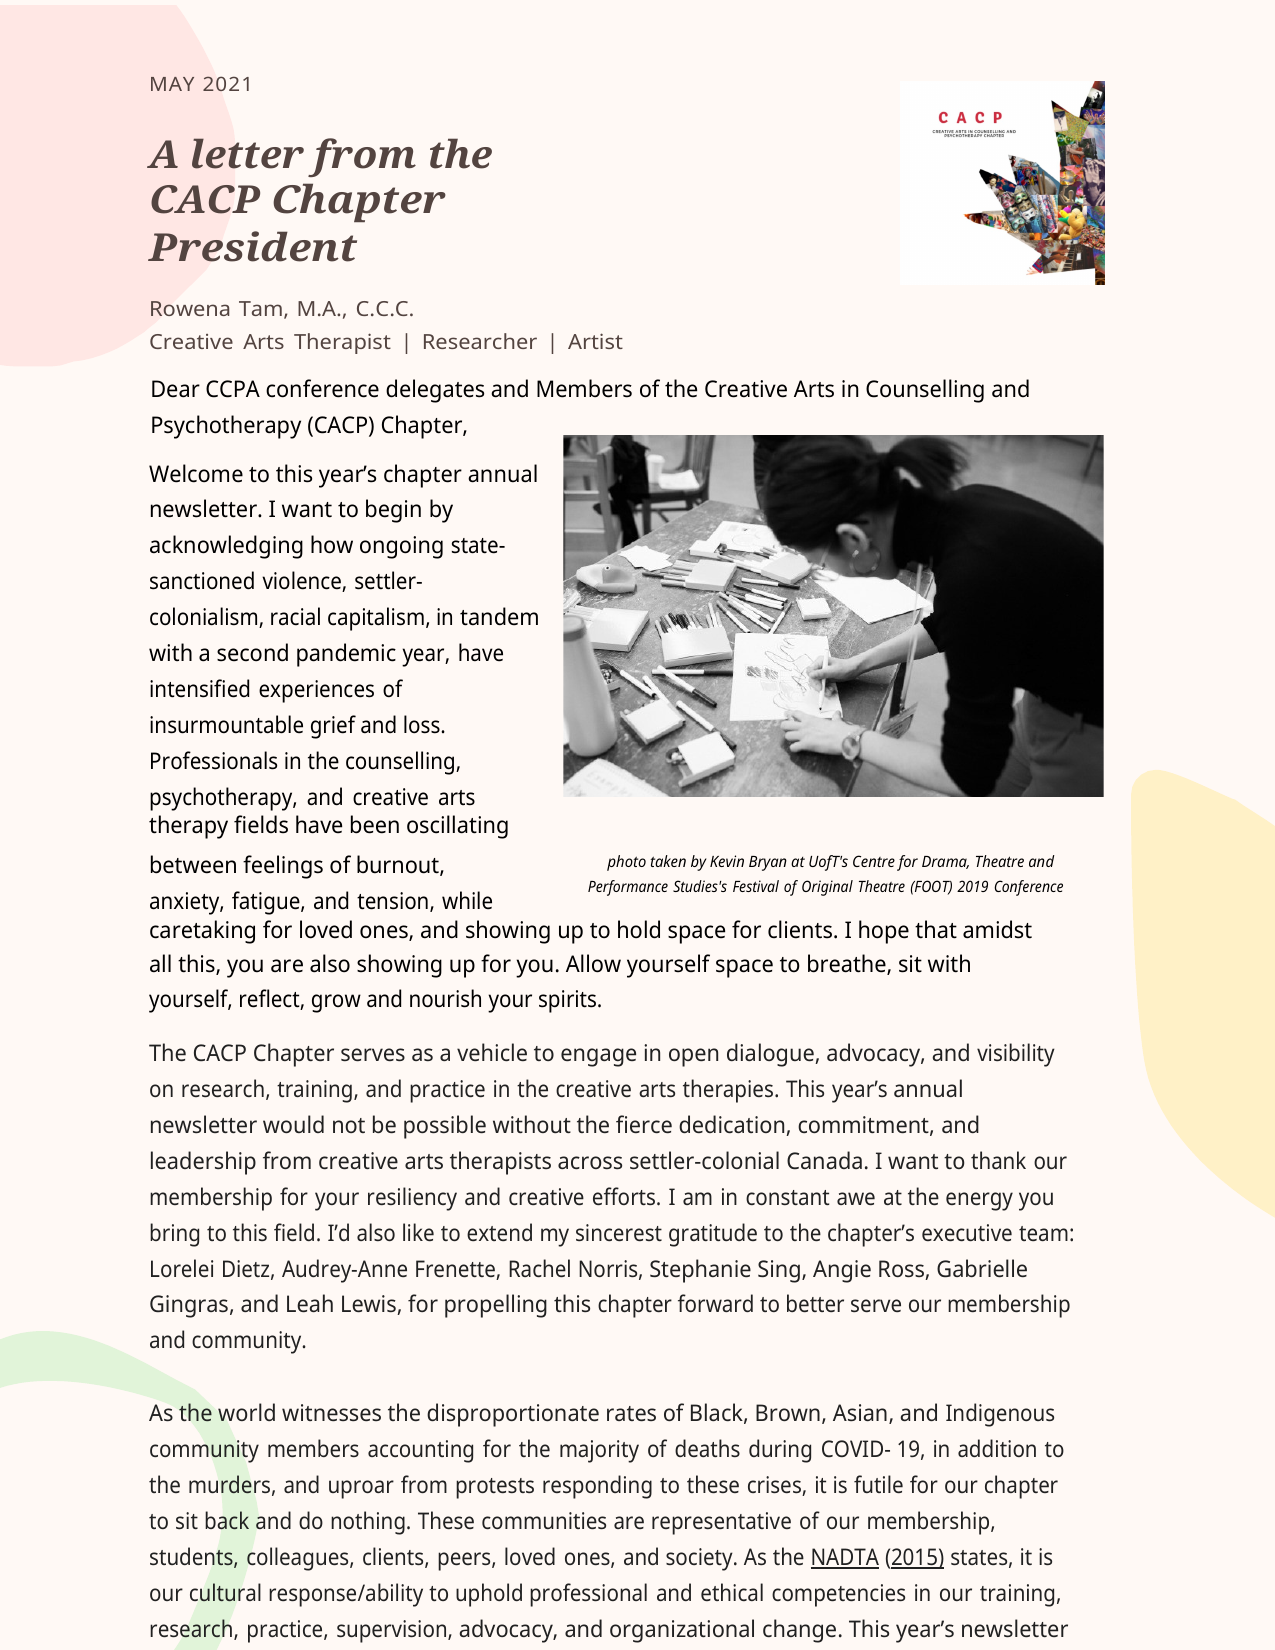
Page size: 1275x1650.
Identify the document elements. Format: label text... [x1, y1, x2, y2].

text Welcome to this year’s chapter annual newsletter. I want to begin by acknowledging how ongoing state-sanctioned violence, settler- colonialism, racial capitalism, in tandem with a second pandemic year, have intensified experiences of insurmountable grief and loss. [149, 457, 542, 740]
text Professionals in the counselling, psychotherapy, and creative arts [149, 745, 567, 812]
text The CACP Chapter serves as a vehicle to engage in open dialogue, advocacy, and visibility on research, training, and practice in the creative arts therapies. This year’s annual newsletter would not be possible without the fierce dedication, commitment, and leadership from creative arts therapists across settler-colonial Canada. I want to thank our membership for your resiliency and creative efforts. I am in constant awe at the energy you bring to this field. I’d also like to extend my sincerest gratitude to the chapter’s executive team: Lorelei Dietz, Audrey-Anne Frenette, Rachel Norris, Stephanie Sing, Angie Ross, Gabrielle Gingras, and Leah Lewis, for propelling this chapter forward to better serve our membership and community. [149, 1037, 1074, 1356]
subtitle A letter from the CACP Chapter President [149, 130, 567, 272]
text all this, you are also showing up for you. Allow yourself space to breathe, sit with yourself, reflect, grow and nourish your spirits. [149, 947, 1025, 1015]
picture [563, 435, 1104, 797]
text Creative Arts Therapist | Researcher | Artist [149, 327, 1275, 356]
text between feelings of burnout, anxiety, fatigue, and tension, while [149, 849, 525, 916]
text therapy fields have been oscillating [149, 817, 1131, 837]
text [149, 1397, 1082, 1644]
text Dear CCPA conference delegates and Members of the Creative Arts in Counselling and Psychotherapy (CACP) Chapter, [150, 373, 1099, 440]
text caretaking for loved ones, and showing up to hold space for clients. I hope that amidst [149, 919, 1134, 943]
picture [900, 81, 1105, 285]
text MAY 2021 [149, 70, 1275, 97]
text Rowena Tam, M.A., C.C.C. [149, 294, 1275, 323]
text photo taken by Kevin Bryan at UofT's Centre for Drama, Theatre and Performance Studies's Festival of Original Theatre (FOOT) 2019 Conference [588, 851, 1081, 897]
